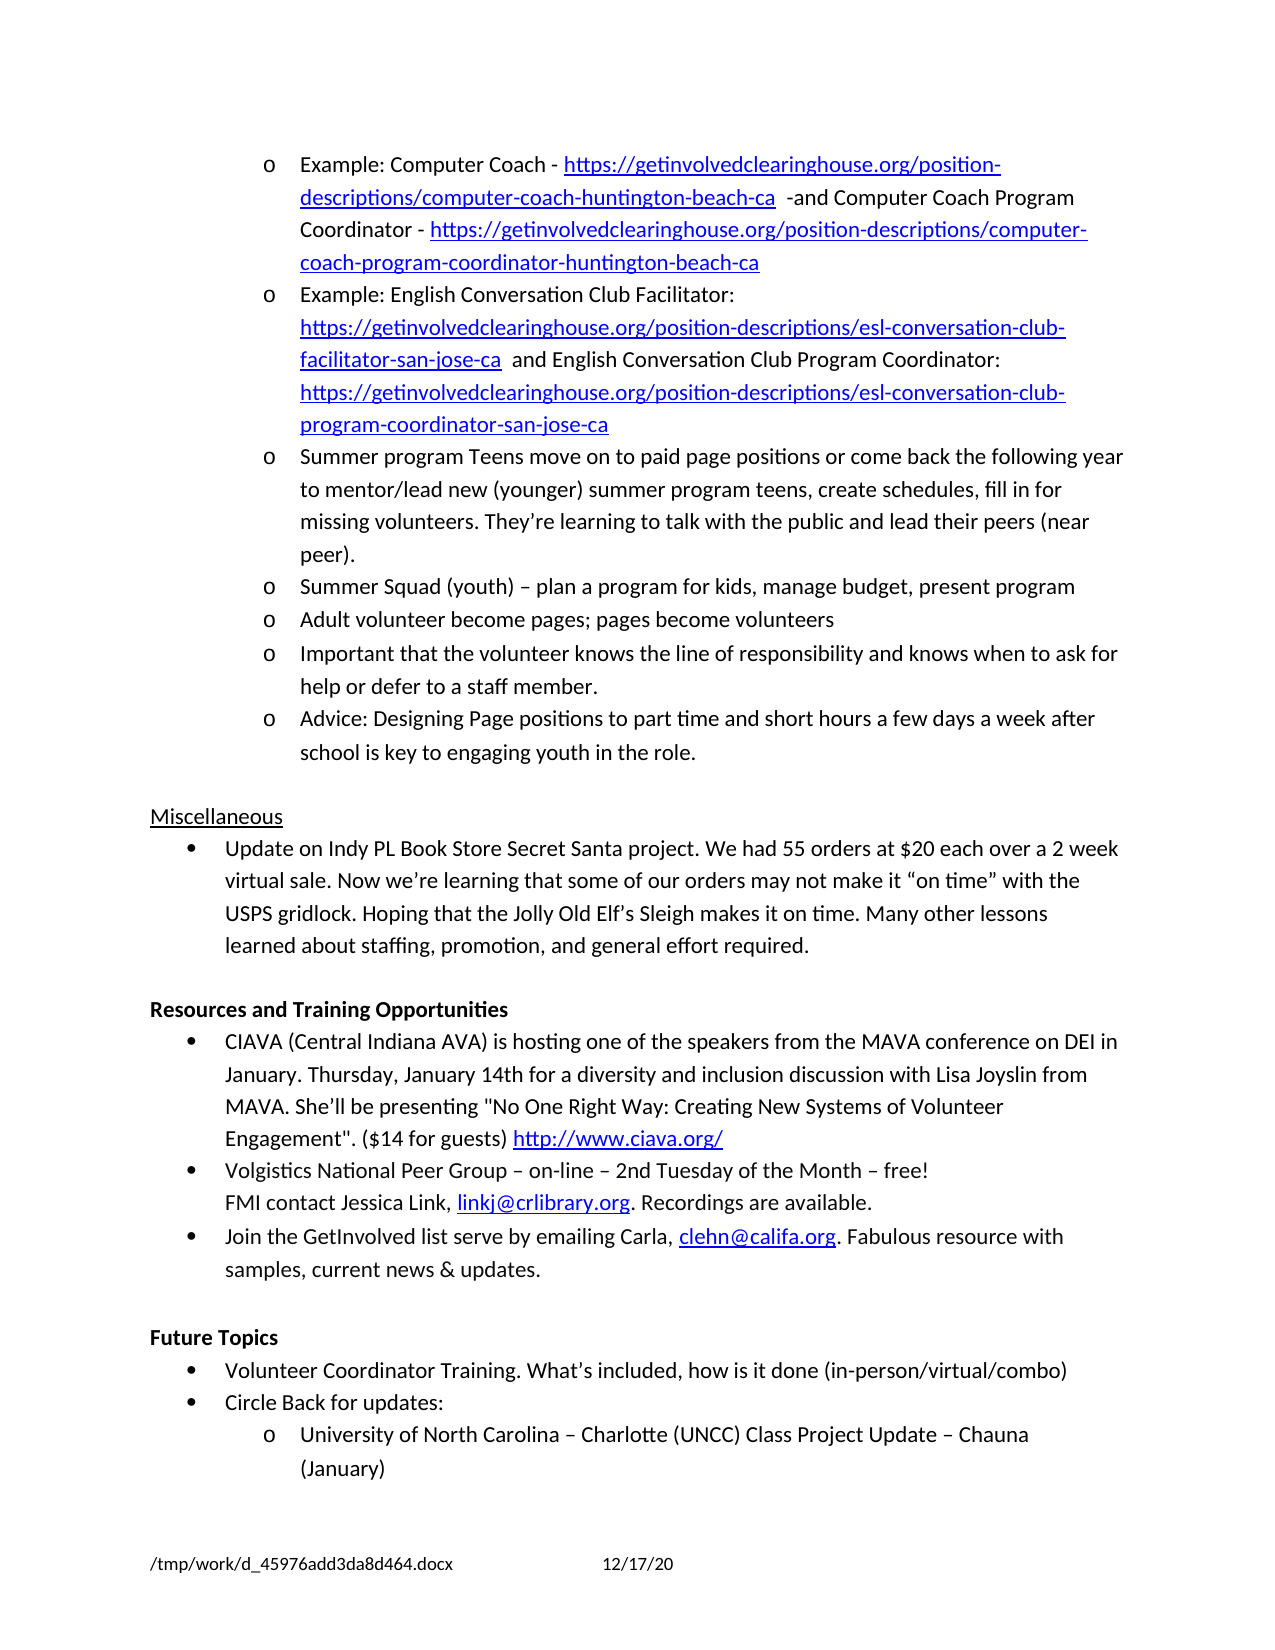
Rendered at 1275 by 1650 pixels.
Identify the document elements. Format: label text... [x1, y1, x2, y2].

text Future Topics [150, 1323, 1125, 1351]
list Example: English Conversation Club Facilitator: https://getinvolvedclearinghouse.org/position-descriptions/esl-conversation-club-facilitator-san-jose-ca and English Conversation Club Program Coordinator: https://getinvolvedclearinghouse.org/position-descriptions/esl-conversation-club-program-coordinator-san-jose-ca [262, 280, 1125, 438]
list Volgistics National Peer Group – on-line – 2nd Tuesday of the Month – free! [187, 1156, 1125, 1184]
list Volunteer Coordinator Training. What’s included, how is it done (in-person/virtual/combo) [187, 1356, 1125, 1384]
list Example: Computer Coach - https://getinvolvedclearinghouse.org/position-descriptions/computer-coach-huntington-beach-ca -and Computer Coach Program Coordinator - https://getinvolvedclearinghouse.org/position-descriptions/computer-coach-program-coordinator-huntington-beach-ca [262, 150, 1125, 276]
list Circle Back for updates: [187, 1388, 1125, 1416]
list Summer program Teens move on to paid page positions or come back the following year to mentor/lead new (younger) summer program teens, create schedules, fill in for missing volunteers. They’re learning to talk with the public and lead their peers (near peer). [262, 442, 1125, 568]
list Adult volunteer become pages; pages become volunteers [262, 605, 1125, 634]
list University of North Carolina – Charlotte (UNCC) Class Project Update – Chauna (January) [262, 1421, 1125, 1482]
text Miscellaneous [150, 802, 1125, 830]
list Important that the volunteer knows the line of responsibility and knows when to ask for help or defer to a staff member. [262, 639, 1125, 700]
list Update on Indy PL Book Store Secret Santa project. We had 55 orders at $20 each over a 2 week virtual sale. Now we’re learning that some of our orders may not make it “on time” with the USPS gridlock. Hoping that the Jolly Old Elf’s Sleigh makes it on time. Many other lessons learned about staffing, promotion, and general effort required. [187, 834, 1125, 959]
list FMI contact Jessica Link, linkj@crlibrary.org. Recordings are available. [187, 1188, 1125, 1216]
text Resources and Training Opportunities [150, 995, 1125, 1023]
list Join the GetInvolved list serve by emailing Carla, clehn@califa.org. Fabulous resource with samples, current news & updates. [187, 1222, 1125, 1283]
list CIAVA (Central Indiana AVA) is hosting one of the speakers from the MAVA conference on DEI in January. Thursday, January 14th for a diversity and inclusion discussion with Lisa Joyslin from MAVA. She’ll be presenting "No One Right Way: Creating New Systems of Volunteer Engagement". ($14 for guests) http://www.ciava.org/ [187, 1027, 1125, 1152]
list Advice: Designing Page positions to part time and short hours a few days a week after school is key to engaging youth in the role. [262, 704, 1125, 766]
list Summer Squad (youth) – plan a program for kids, manage budget, present program [262, 572, 1125, 601]
